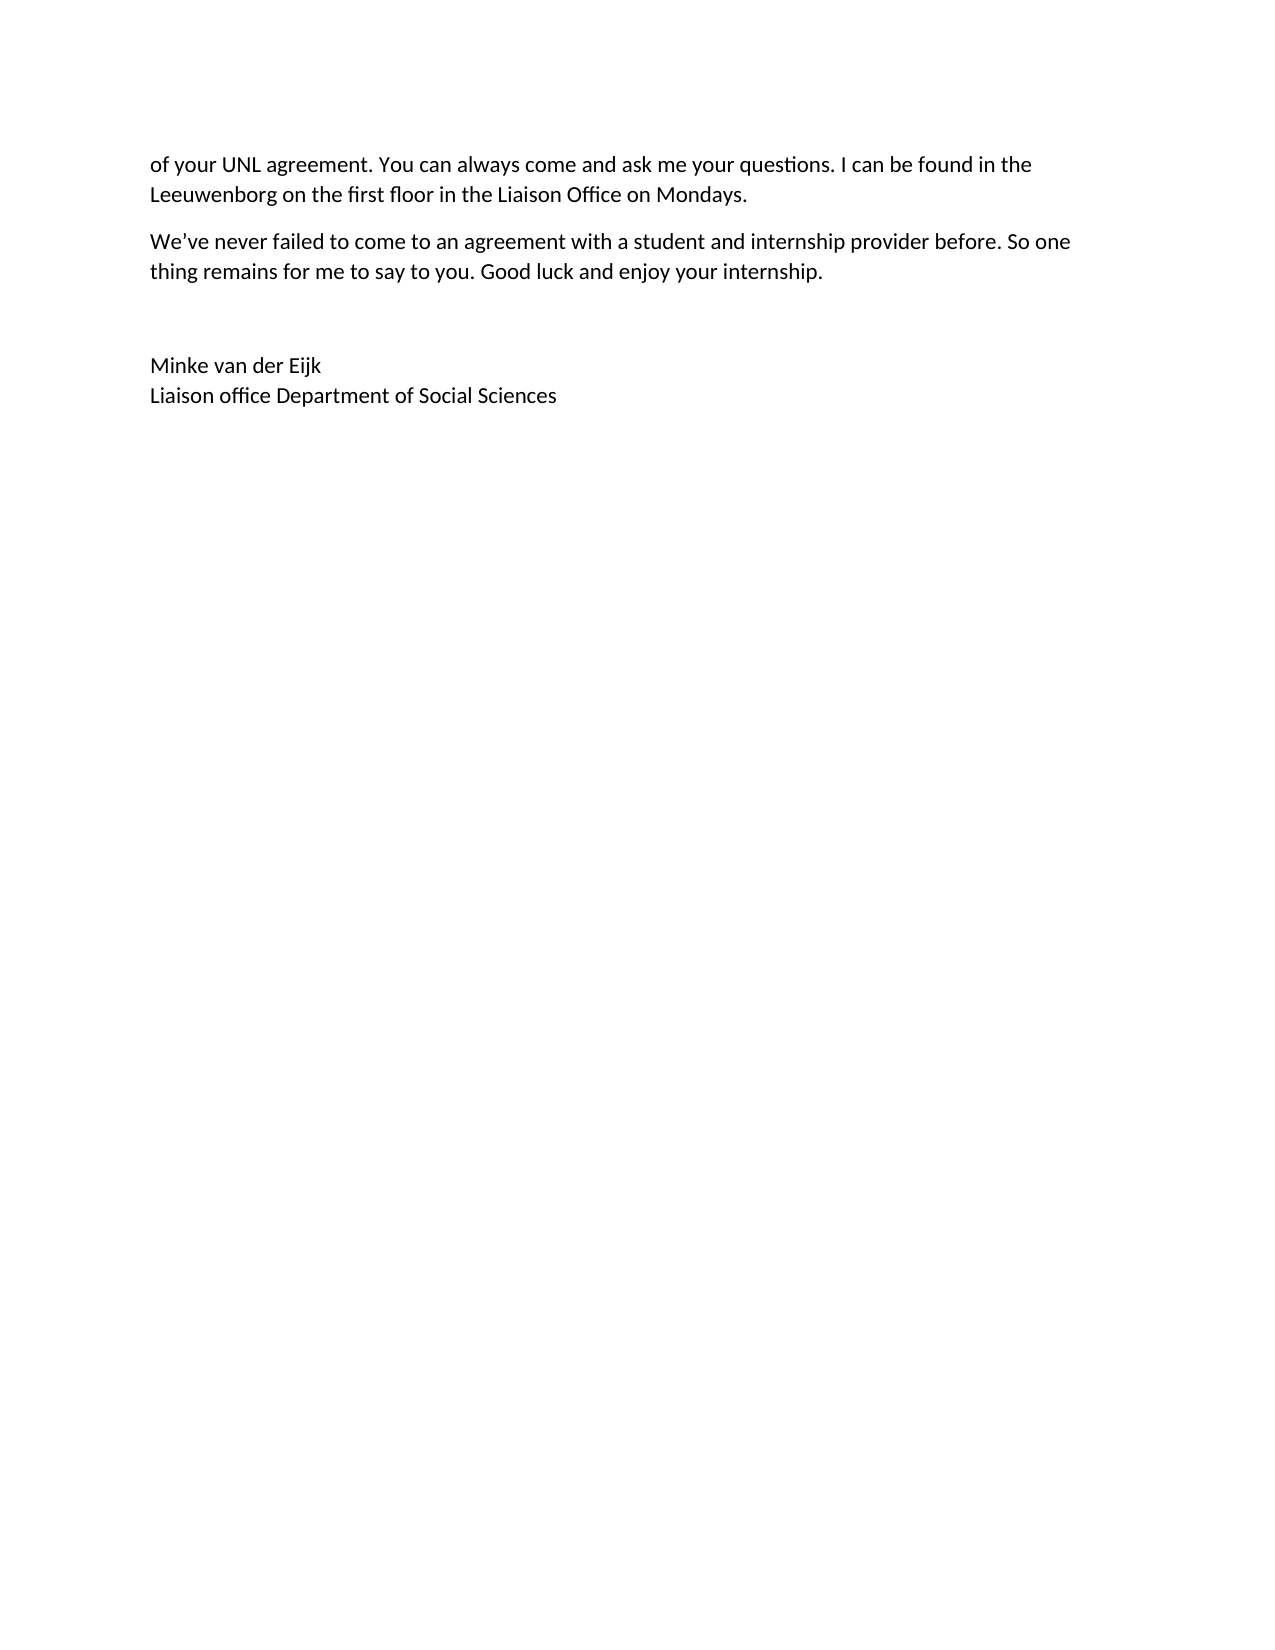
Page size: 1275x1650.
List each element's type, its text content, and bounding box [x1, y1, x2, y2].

text Minke van der Eijk Liaison office Department of Social Sciences [150, 351, 1125, 409]
text We’ve never failed to come to an agreement with a student and internship provider before. So one thing remains for me to say to you. Good luck and enjoy your internship. [150, 227, 1125, 285]
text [150, 150, 1125, 208]
